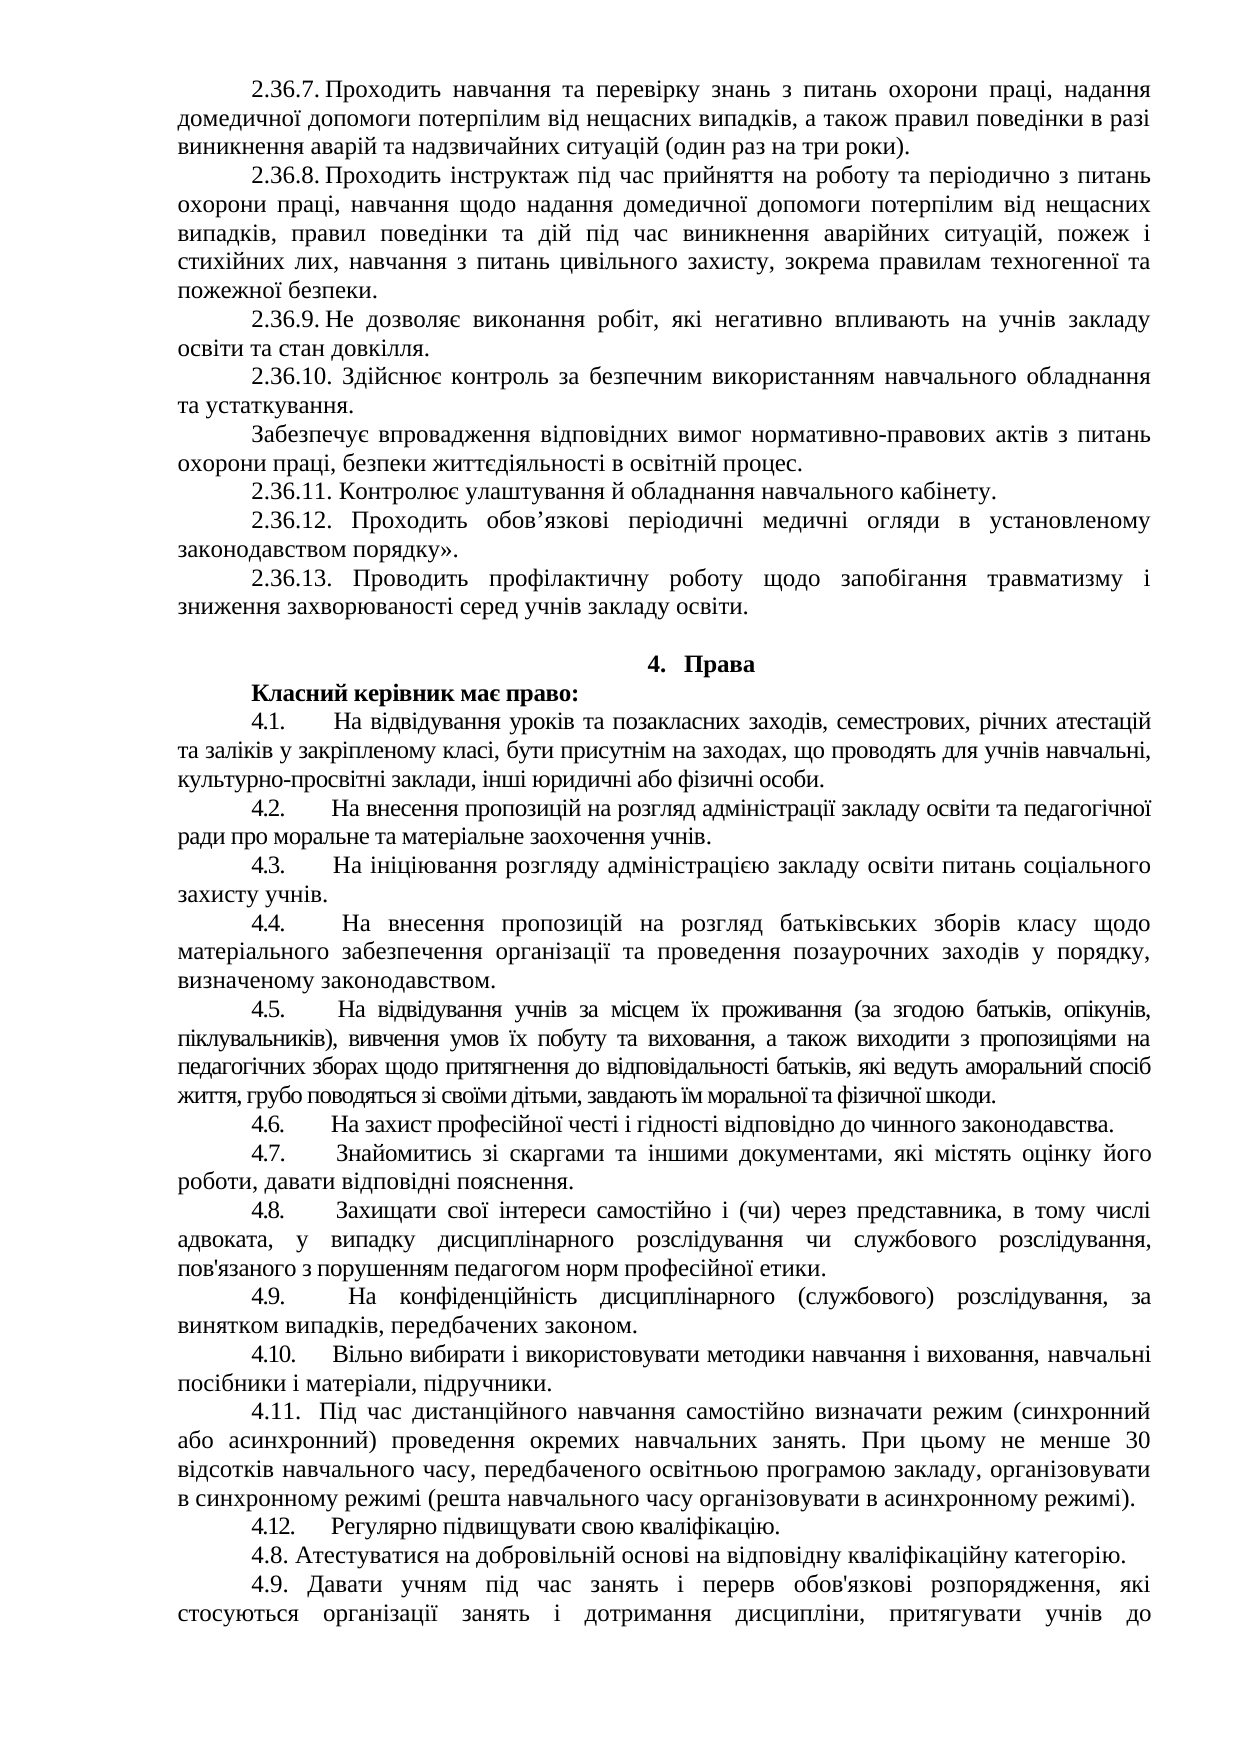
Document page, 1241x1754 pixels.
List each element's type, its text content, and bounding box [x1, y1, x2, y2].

text Класний керівник має право: [177, 678, 1152, 706]
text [177, 1569, 1152, 1626]
list На внесення пропозицій на розгляд адміністрації закладу освіти та педагогічної ради про моральне та матеріальне заохочення учнів. [177, 793, 1152, 850]
list На відвідування уроків та позакласних заходів, семестрових, річних атестацій та заліків у закріпленому класі, бути присутнім на заходах, що проводять для учнів навчальні, культурно-просвітні заклади, інші юридичні або фізичні особи. [177, 706, 1152, 793]
text 4. Права [177, 649, 1152, 678]
list На внесення пропозицій на розгляд батьківських зборів класу щодо матеріального забезпечення організації та проведення позаурочних заходів у порядку, визначеному законодавством. [177, 908, 1152, 994]
text 2.36.10. Здійснює контроль за безпечним використанням навчального обладнання та устаткування. [177, 361, 1152, 419]
list Знайомитись зі скаргами та іншими документами, які містять оцінку його роботи, давати відповідні пояснення. [177, 1138, 1152, 1195]
list На ініціювання розгляду адміністрацією закладу освіти питань соціального захисту учнів. [177, 850, 1152, 908]
list Вільно вибирати і використовувати методики навчання і виховання, навчальні посібники і матеріали, підручники. [177, 1339, 1152, 1396]
list На захист професійної честі і гідності відповідно до чинного законодавства. [177, 1109, 1152, 1138]
text 2.36.7. Проходить навчання та перевірку знань з питань охорони праці, надання домедичної допомоги потерпілим від нещасних випадків, а також правил поведінки в разі виникнення аварій та надзвичайних ситуацій (один раз на три роки). [177, 74, 1152, 160]
text 2.36.11. Контролює улаштування й обладнання навчального кабінету. [177, 476, 1152, 505]
text 4.8. Атестуватися на добровільній основі на відповідну кваліфікаційну категорію. [177, 1540, 1152, 1569]
text 2.36.8. Проходить інструктаж під час прийняття на роботу та періодично з питань охорони праці, навчання щодо надання домедичної допомоги потерпілим від нещасних випадків, правил поведінки та дій під час виникнення аварійних ситуацій, пожеж і стихійних лих, навчання з питань цивільного захисту, зокрема правилам техногенної та пожежної безпеки. [177, 160, 1152, 304]
text 2.36.9. Не дозволяє виконання робіт, які негативно впливають на учнів закладу освіти та стан довкілля. [177, 304, 1152, 361]
text 2.36.12. Проходить обов’язкові періодичні медичні огляди в установленому законодавством порядку». [177, 505, 1152, 563]
list На відвідування учнів за місцем їх проживання (за згодою батьків, опікунів, піклувальників), вивчення умов їх побуту та виховання, а також виходити з пропозиціями на педагогічних зборах щодо притягнення до відповідальності батьків, які ведуть аморальний спосіб життя, грубо поводяться зі своїми дітьми, завдають їм моральної та фізичної шкоди. [177, 994, 1152, 1109]
list На конфіденційність дисциплінарного (службового) розслідування, за винятком випадків, передбачених законом. [177, 1281, 1152, 1339]
list Регулярно підвищувати свою кваліфікацію. [177, 1511, 1152, 1540]
list Під час дистанційного навчання самостійно визначати режим (синхронний або асинхронний) проведення окремих навчальних занять. При цьому не менше 30 відсотків навчального часу, передбаченого освітньою програмою закладу, організовувати в синхронному режимі (решта навчального часу організовувати в асинхронному режимі). [177, 1396, 1152, 1511]
text 2.36.13. Проводить профілактичну роботу щодо запобігання травматизму і зниження захворюваності серед учнів закладу освіти. [177, 563, 1152, 620]
text Забезпечує впровадження відповідних вимог нормативно-правових актів з питань охорони праці, безпеки життєдіяльності в освітній процес. [177, 419, 1152, 476]
list Захищати свої інтереси самостійно і (чи) через представника, в тому числі адвоката, у випадку дисциплінарного розслідування чи службового розслідування, пов'язаного з порушенням педагогом норм професійної етики. [177, 1195, 1152, 1281]
